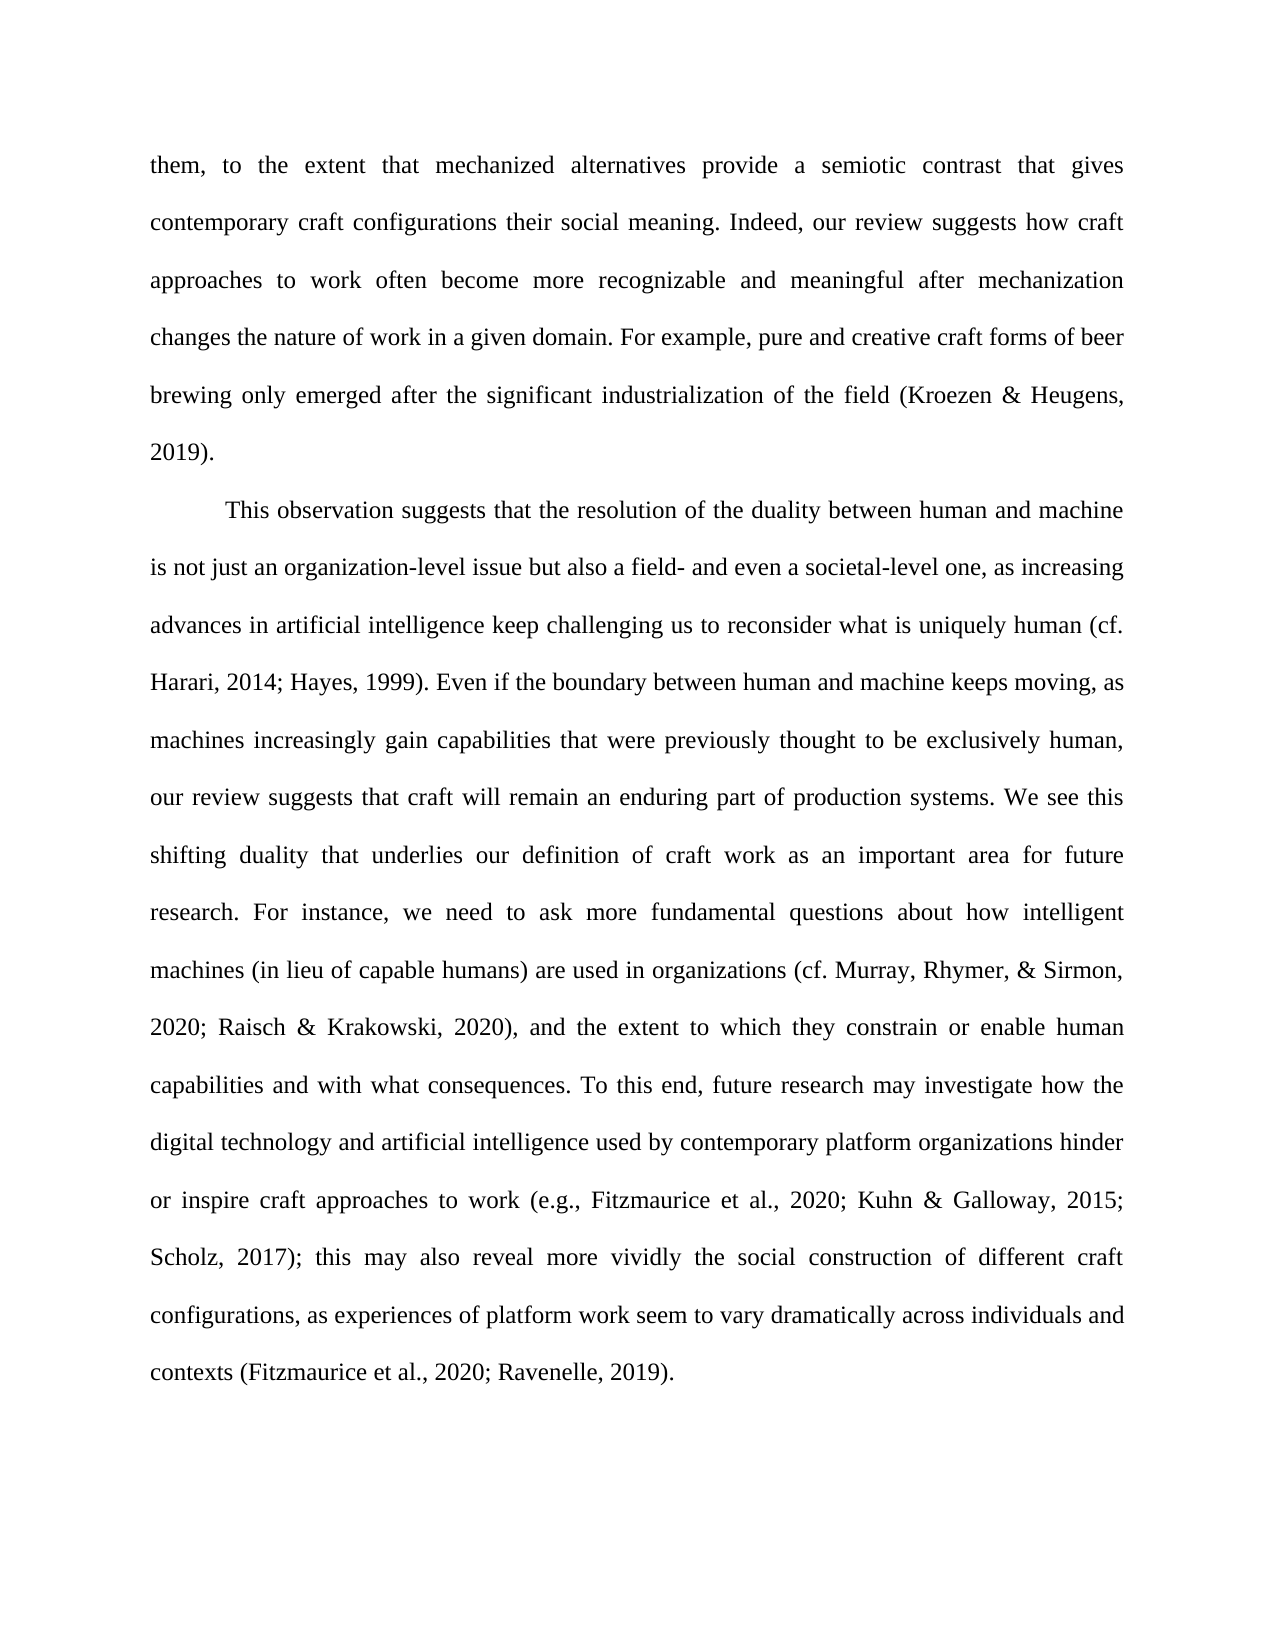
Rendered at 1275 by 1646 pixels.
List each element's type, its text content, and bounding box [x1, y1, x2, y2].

text This observation suggests that the resolution of the duality between human and machine is not just an organization-level issue but also a field- and even a societal-level one, as increasing advances in artificial intelligence keep challenging us to reconsider what is uniquely human (cf. Harari, 2014; Hayes, 1999). Even if the boundary between human and machine keeps moving, as machines increasingly gain capabilities that were previously thought to be exclusively human, our review suggests that craft will remain an enduring part of production systems. We see this shifting duality that underlies our definition of craft work as an important area for future research. For instance, we need to ask more fundamental questions about how intelligent machines (in lieu of capable humans) are used in organizations (cf. Murray, Rhymer, & Sirmon, 2020; Raisch & Krakowski, 2020), and the extent to which they constrain or enable human capabilities and with what consequences. To this end, future research may investigate how the digital technology and artificial intelligence used by contemporary platform organizations hinder or inspire craft approaches to work (e.g., Fitzmaurice et al., 2020; Kuhn & Galloway, 2015; Scholz, 2017); this may also reveal more vividly the social construction of different craft configurations, as experiences of platform work seem to vary dramatically across individuals and contexts (Fitzmaurice et al., 2020; Ravenelle, 2019). [150, 495, 1125, 1386]
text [150, 150, 1125, 466]
